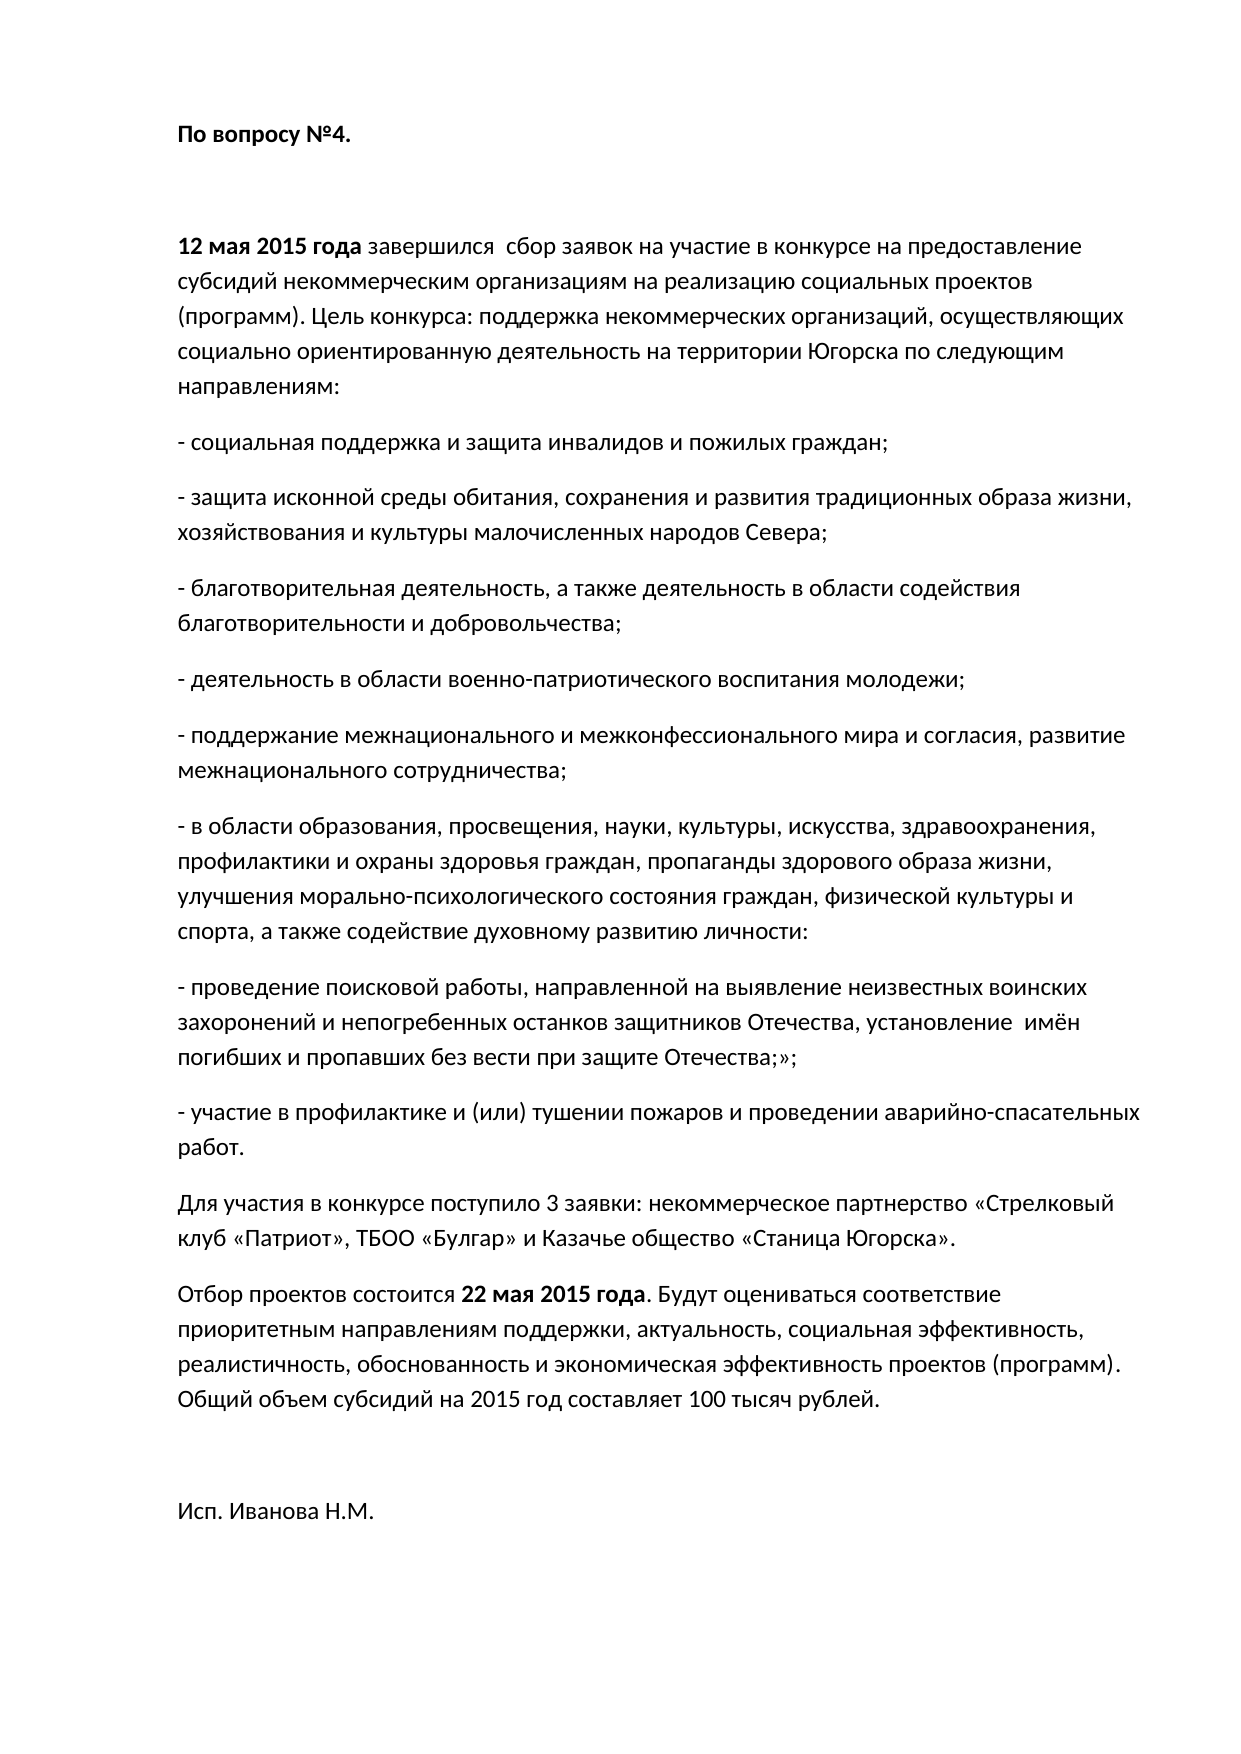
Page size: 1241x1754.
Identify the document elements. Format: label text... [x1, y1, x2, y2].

text - социальная поддержка и защита инвалидов и пожилых граждан; [177, 426, 1152, 456]
text 12 мая 2015 года завершился сбор заявок на участие в конкурсе на предоставление субсидий некоммерческим организациям на реализацию социальных проектов (программ). Цель конкурса: поддержка некоммерческих организаций, осуществляющих социально ориентированную деятельность на территории Югорска по следующим направлениям: [177, 230, 1152, 400]
text - проведение поисковой работы, направленной на выявление неизвестных воинских захоронений и непогребенных останков защитников Отечества, установление имён погибших и пропавших без вести при защите Отечества;»; [177, 971, 1152, 1071]
text - участие в профилактике и (или) тушении пожаров и проведении аварийно-спасательных работ. [177, 1096, 1152, 1162]
text Отбор проектов состоится 22 мая 2015 года. Будут оцениваться соответствие приоритетным направлениям поддержки, актуальность, социальная эффективность, реалистичность, обоснованность и экономическая эффективность проектов (программ). Общий объем субсидий на 2015 год составляет 100 тысяч рублей. [177, 1278, 1152, 1414]
text По вопросу №4. [177, 118, 1152, 149]
text - деятельность в области военно-патриотического воспитания молодежи; [177, 663, 1152, 694]
text - благотворительная деятельность, а также деятельность в области содействия благотворительности и добровольчества; [177, 572, 1152, 638]
text - защита исконной среды обитания, сохранения и развития традиционных образа жизни, хозяйствования и культуры малочисленных народов Севера; [177, 481, 1152, 547]
text Исп. Иванова Н.М. [177, 1495, 1152, 1525]
text Для участия в конкурсе поступило 3 заявки: некоммерческое партнерство «Стрелковый клуб «Патриот», ТБОО «Булгар» и Казачье общество «Станица Югорска». [177, 1187, 1152, 1253]
text - поддержание межнационального и межконфессионального мира и согласия, развитие межнационального сотрудничества; [177, 719, 1152, 784]
text - в области образования, просвещения, науки, культуры, искусства, здравоохранения, профилактики и охраны здоровья граждан, пропаганды здорового образа жизни, улучшения морально-психологического состояния граждан, физической культуры и спорта, а также содействие духовному развитию личности: [177, 810, 1152, 945]
